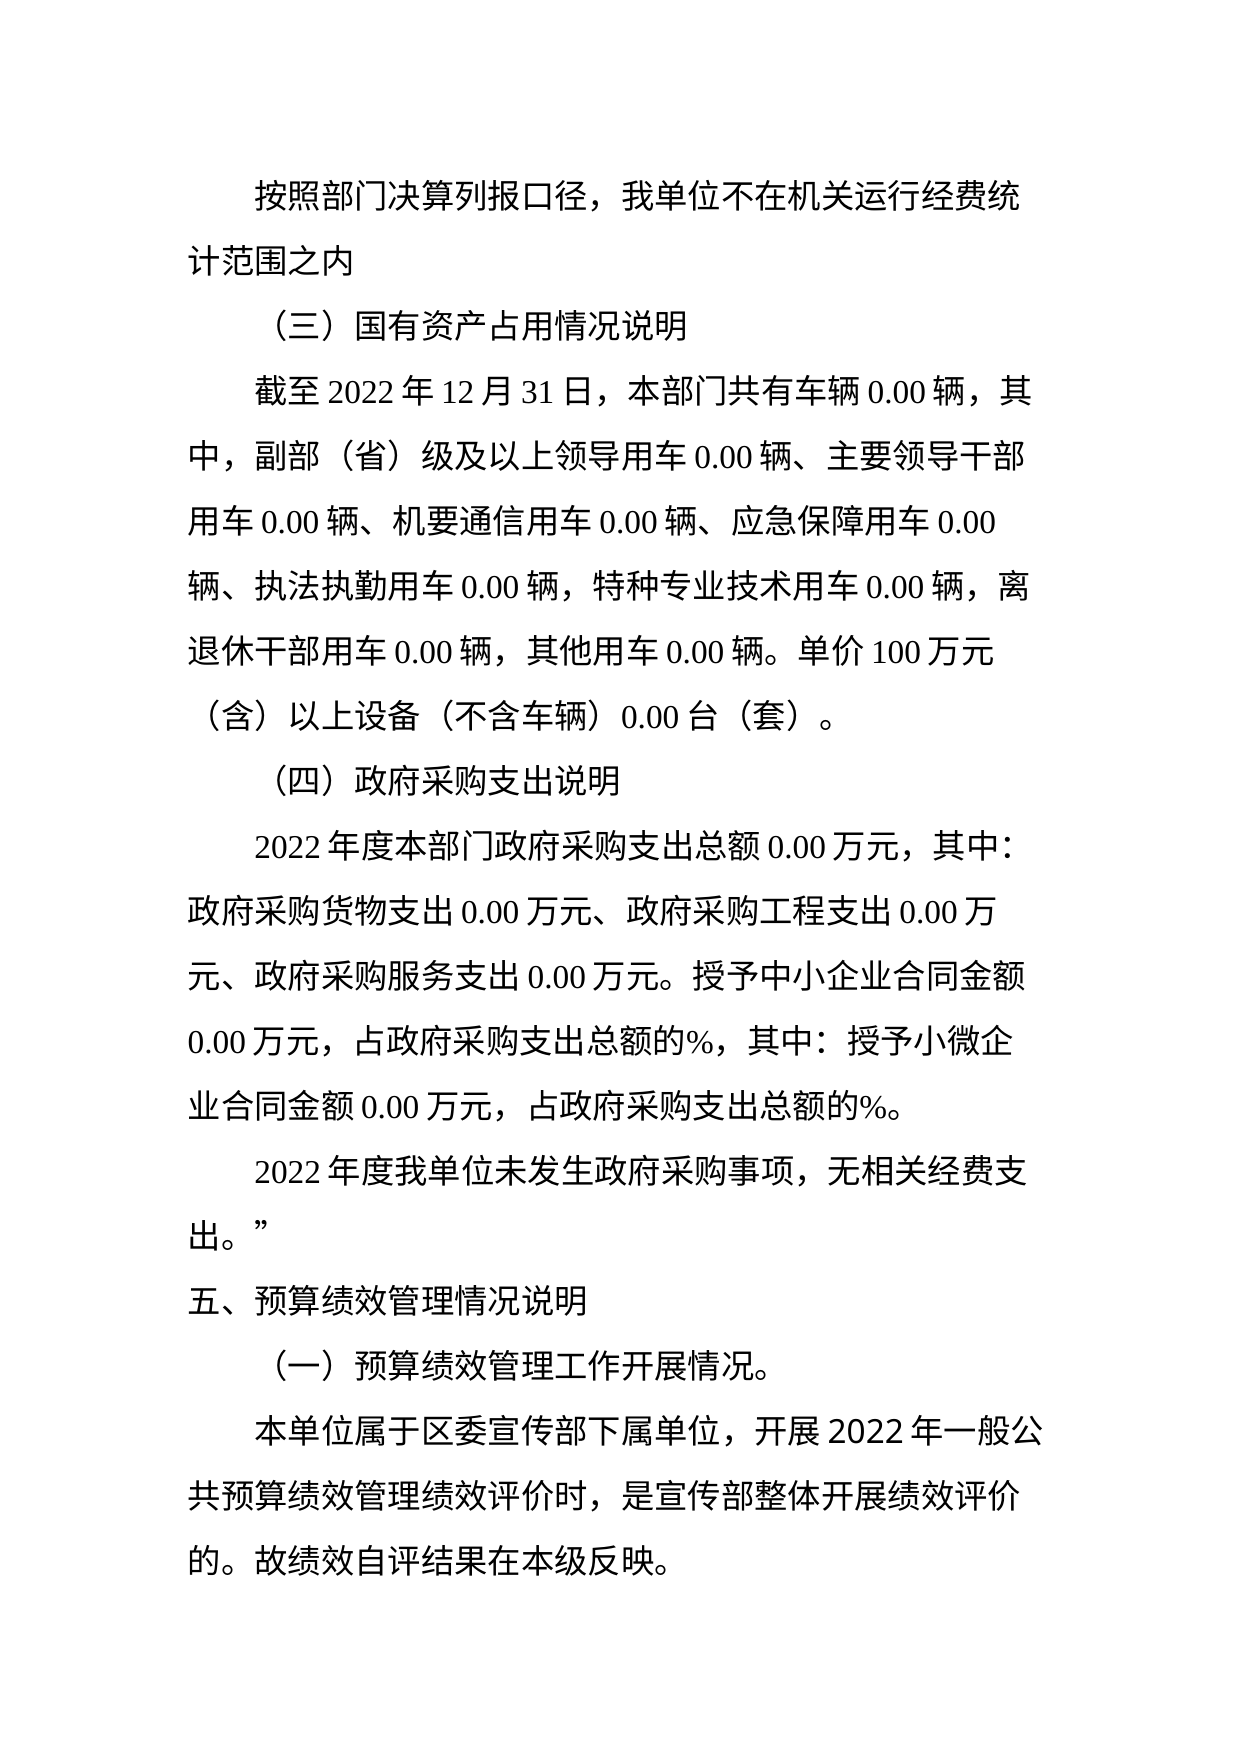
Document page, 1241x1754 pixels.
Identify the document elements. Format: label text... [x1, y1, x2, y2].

text 2022年度本部门政府采购支出总额0.00万元，其中：政府采购货物支出0.00万元、政府采购工程支出0.00万元、政府采购服务支出0.00万元。授予中小企业合同金额0.00万元，占政府采购支出总额的%，其中：授予小微企业合同金额0.00万元，占政府采购支出总额的%。 [187, 812, 1045, 1137]
text （四）政府采购支出说明 [187, 747, 1045, 812]
text 2022年度我单位未发生政府采购事项，无相关经费支出。” [187, 1137, 1053, 1267]
text （一）预算绩效管理工作开展情况。 [187, 1332, 1045, 1397]
text 截至2022年12月31日，本部门共有车辆0.00辆，其中，副部（省）级及以上领导用车0.00辆、主要领导干部用车0.00辆、机要通信用车0.00辆、应急保障用车0.00辆、执法执勤用车0.00辆，特种专业技术用车0.00辆，离退休干部用车0.00辆，其他用车0.00辆。单价100万元（含）以上设备（不含车辆）0.00台（套）。 [187, 357, 1045, 747]
text 五、预算绩效管理情况说明 [187, 1267, 1045, 1332]
text 按照部门决算列报口径，我单位不在机关运行经费统计范围之内 [187, 162, 1053, 292]
text （三）国有资产占用情况说明 [187, 292, 1045, 357]
text 本单位属于区委宣传部下属单位，开展2022年一般公共预算绩效管理绩效评价时，是宣传部整体开展绩效评价的。故绩效自评结果在本级反映。 [187, 1397, 1053, 1592]
